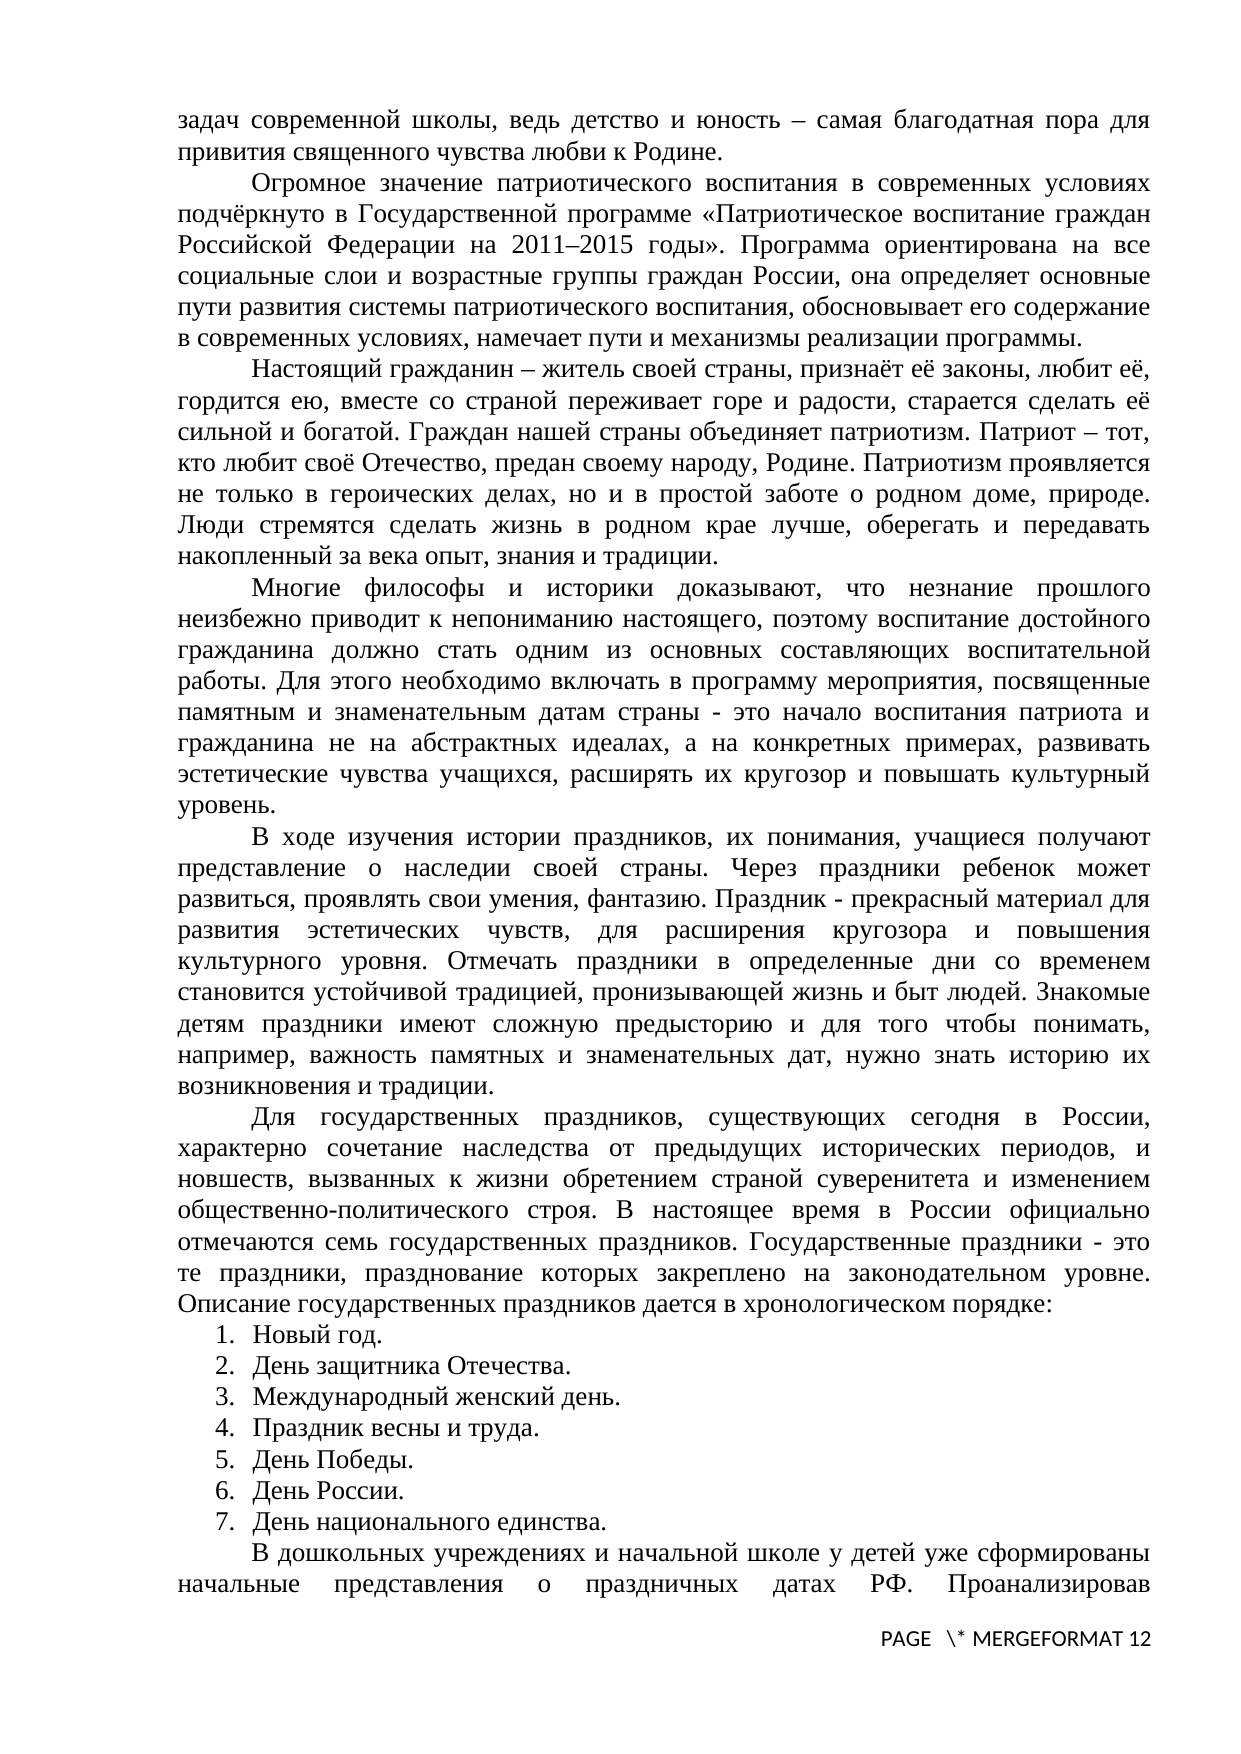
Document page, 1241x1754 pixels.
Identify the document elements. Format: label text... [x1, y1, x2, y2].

text Для государственных праздников, существующих сегодня в России, характерно сочетание наследства от предыдущих исторических периодов, и новшеств, вызванных к жизни обретением страной суверенитета и изменением общественно-политического строя. В настоящее время в России официально отмечаются семь государственных праздников. Государственные праздники - это те праздники, празднование которых закреплено на законодательном уровне. Описание государственных праздников дается в хронологическом порядке: [177, 1100, 1152, 1318]
list Международный женский день. [215, 1380, 1152, 1412]
text Настоящий гражданин – житель своей страны, признаёт её законы, любит её, гордится ею, вместе со страной переживает горе и радости, старается сделать её сильной и богатой. Граждан нашей страны объединяет патриотизм. Патриот – тот, кто любит своё Отечество, предан своему народу, Родине. Патриотизм проявляется не только в героических делах, но и в простой заботе о родном доме, природе. Люди стремятся сделать жизнь в родном крае лучше, оберегать и передавать накопленный за века опыт, знания и традиции. [177, 353, 1152, 571]
list Праздник весны и труда. [215, 1412, 1152, 1443]
text В ходе изучения истории праздников, их понимания, учащиеся получают представление о наследии своей страны. Через праздники ребенок может развиться, проявлять свои умения, фантазию. Праздник - прекрасный материал для развития эстетических чувств, для расширения кругозора и повышения культурного уровня. Отмечать праздники в определенные дни со временем становится устойчивой традицией, пронизывающей жизнь и быт людей. Знакомые детям праздники имеют сложную предысторию и для того чтобы понимать, например, важность памятных и знаменательных дат, нужно знать историю их возникновения и традиции. [177, 820, 1152, 1100]
list Новый год. [215, 1318, 1152, 1349]
list День Победы. [215, 1443, 1152, 1474]
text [177, 103, 1152, 166]
text Многие философы и историки доказывают, что незнание прошлого неизбежно приводит к непониманию настоящего, поэтому воспитание достойного гражданина должно стать одним из основных составляющих воспитательной работы. Для этого необходимо включать в программу мероприятия, посвященные памятным и знаменательным датам страны - это начало воспитания патриота и гражданина не на абстрактных идеалах, а на конкретных примерах, развивать эстетические чувства учащихся, расширять их кругозор и повышать культурный уровень. [177, 571, 1152, 820]
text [177, 1536, 1152, 1598]
list День защитника Отечества. [215, 1349, 1152, 1380]
list День национального единства. [215, 1505, 1152, 1536]
list День России. [215, 1474, 1152, 1505]
text Огромное значение патриотического воспитания в современных условиях подчёркнуто в Государственной программе «Патриотическое воспитание граждан Российской Федерации на 2011–2015 годы». Программа ориентирована на все социальные слои и возрастные группы граждан России, она определяет основные пути развития системы патриотического воспитания, обосновывает его содержание в современных условиях, намечает пути и механизмы реализации программы. [177, 166, 1152, 353]
